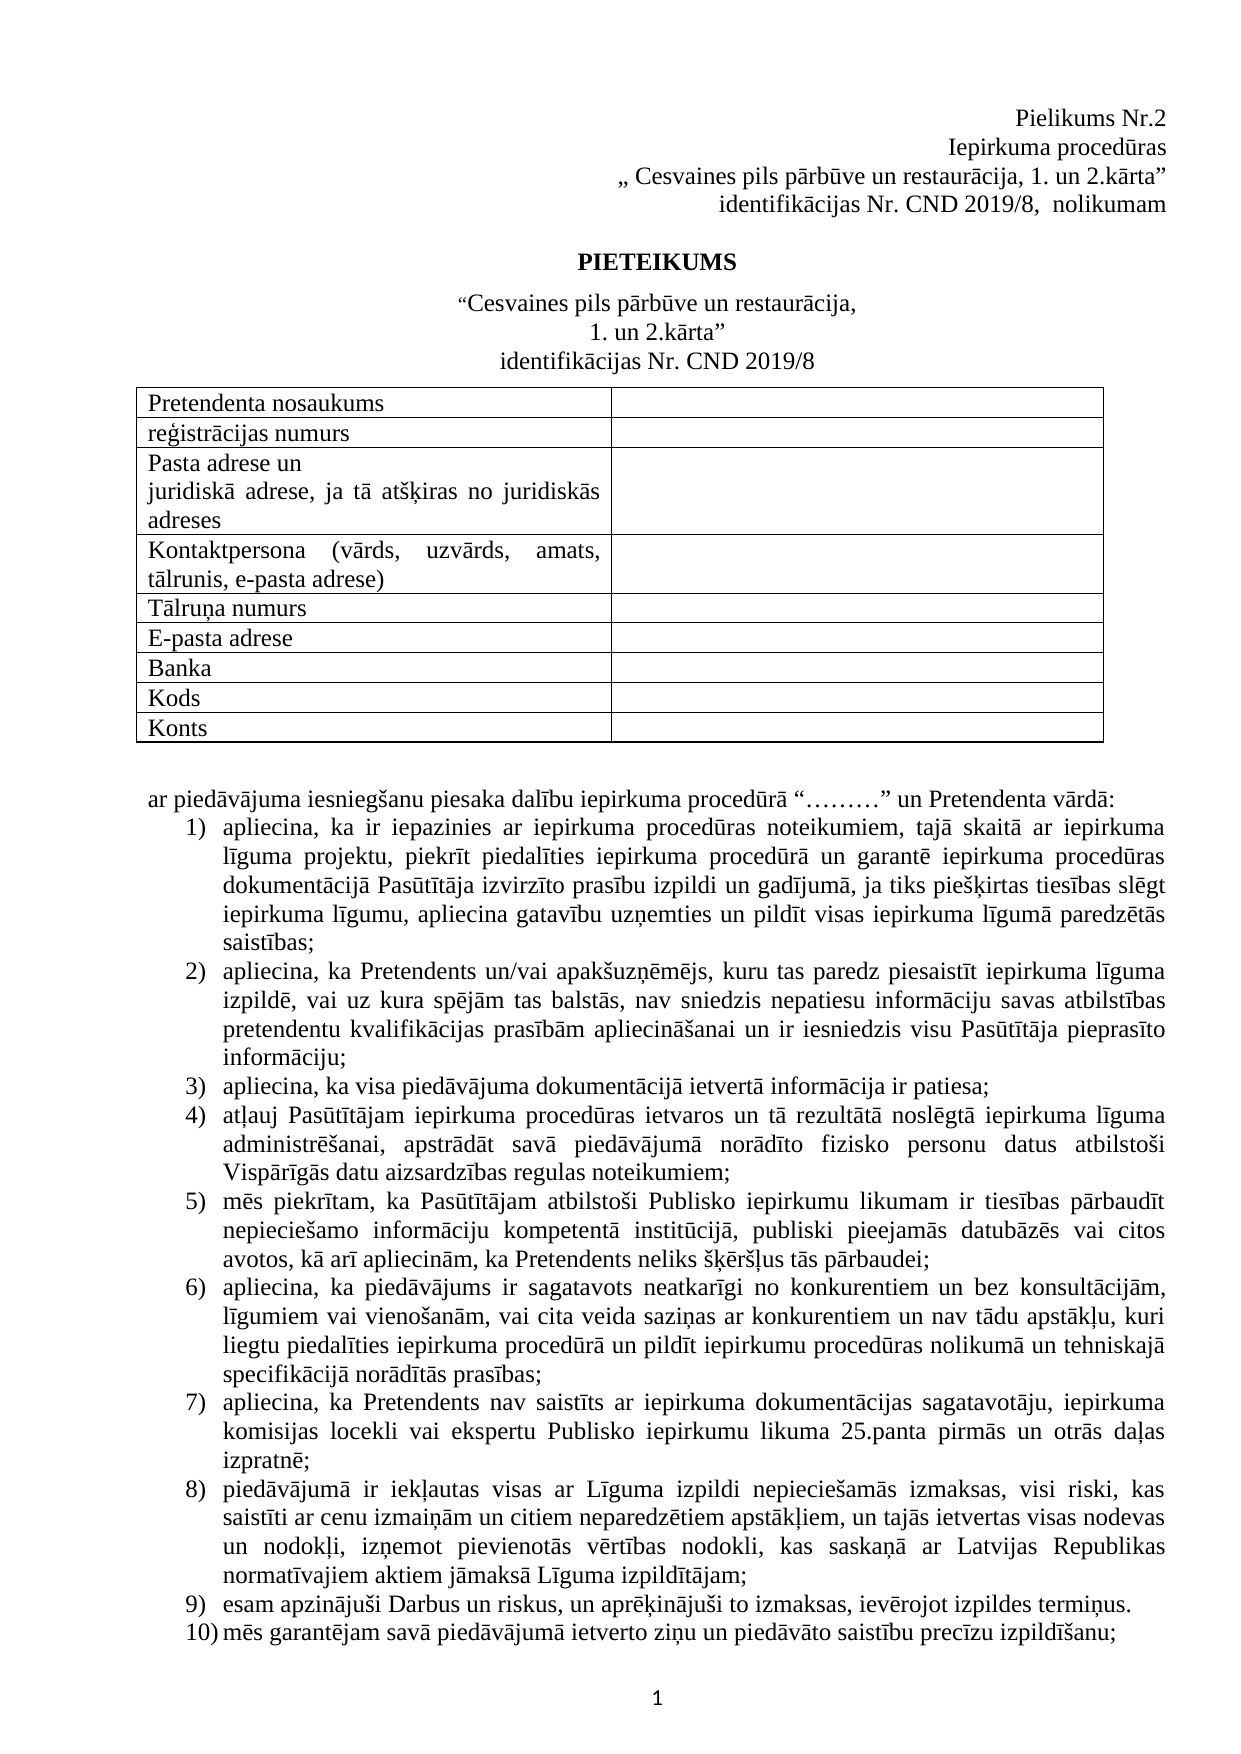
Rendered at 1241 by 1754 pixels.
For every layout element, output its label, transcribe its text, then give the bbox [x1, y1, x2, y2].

table_cell Kontaktpersona (vārds, uzvārds, amats, tālrunis, e-pasta adrese) [137, 535, 611, 592]
list apliecina, ka ir iepazinies ar iepirkuma procedūras noteikumiem, tajā skaitā ar iepirkuma līguma projektu, piekrīt piedalīties iepirkuma procedūrā un garantē iepirkuma procedūras dokumentācijā Pasūtītāja izvirzīto prasību izpildi un gadījumā, ja tiks piešķirtas tiesības slēgt iepirkuma līgumu, apliecina gatavību uzņemties un pildīt visas iepirkuma līgumā paredzētās saistības; [185, 812, 1166, 956]
table_cell [612, 535, 1103, 592]
list mēs garantējam savā piedāvājumā ietverto ziņu un piedāvāto saistību precīzu izpildīšanu; [185, 1617, 1166, 1646]
text identifikācijas Nr. CND 2019/8, nolikumam [148, 189, 1166, 218]
table_cell [612, 713, 1103, 741]
table_cell [612, 594, 1103, 622]
list mēs piekrītam, ka Pasūtītājam atbilstoši Publisko iepirkumu likumam ir tiesības pārbaudīt nepieciešamo informāciju kompetentā institūcijā, publiski pieejamās datubāzēs vai citos avotos, kā arī apliecinām, ka Pretendents neliks šķēršļus tās pārbaudei; [185, 1186, 1166, 1272]
list esam apzinājuši Darbus un riskus, un aprēķinājuši to izmaksas, ievērojot izpildes termiņus. [185, 1589, 1166, 1617]
table_cell [612, 653, 1103, 682]
list apliecina, ka Pretendents nav saistīts ar iepirkuma dokumentācijas sagatavotāju, iepirkuma komisijas locekli vai ekspertu Publisko iepirkumu likuma 25.panta pirmās un otrās daļas izpratnē; [185, 1387, 1166, 1474]
text Pielikums Nr.2 [148, 103, 1166, 132]
table_cell [612, 683, 1103, 712]
text „ Cesvaines pils pārbūve un restaurācija, 1. un 2.kārta” [148, 161, 1166, 189]
table_cell [612, 418, 1103, 447]
table_cell [612, 623, 1103, 652]
table_cell Pasta adrese un juridiskā adrese, ja tā atšķiras no juridiskās adreses [137, 448, 611, 534]
list apliecina, ka Pretendents un/vai apakšuzņēmējs, kuru tas paredz piesaistīt iepirkuma līguma izpildē, vai uz kura spējām tas balstās, nav sniedzis nepatiesu informāciju savas atbilstības pretendentu kvalifikācijas prasībām apliecināšanai un ir iesniedzis visu Pasūtītāja pieprasīto informāciju; [185, 956, 1166, 1071]
list apliecina, ka piedāvājums ir sagatavots neatkarīgi no konkurentiem un bez konsultācijām, līgumiem vai vienošanām, vai cita veida saziņas ar konkurentiem un nav tādu apstākļu, kuri liegtu piedalīties iepirkuma procedūrā un pildīt iepirkumu procedūras nolikumā un tehniskajā specifikācijā norādītās prasības; [185, 1272, 1166, 1387]
text 1. un 2.kārta” [148, 317, 1166, 346]
text PIETEIKUMS [148, 247, 1166, 276]
table_header Pretendenta nosaukums [137, 388, 611, 417]
table_cell Kods [137, 683, 611, 712]
text ar piedāvājuma iesniegšanu piesaka dalību iepirkuma procedūrā “………” un Pretendenta vārdā: [148, 784, 1166, 812]
list apliecina, ka visa piedāvājuma dokumentācijā ietvertā informācija ir patiesa; [185, 1071, 1166, 1100]
list piedāvājumā ir iekļautas visas ar Līguma izpildi nepieciešamās izmaksas, visi riski, kas saistīti ar cenu izmaiņām un citiem neparedzētiem apstākļiem, un tajās ietvertas visas nodevas un nodokļi, izņemot pievienotās vērtības nodokli, kas saskaņā ar Latvijas Republikas normatīvajiem aktiem jāmaksā Līguma izpildītājam; [185, 1474, 1166, 1589]
table_cell [612, 448, 1103, 534]
table_header [612, 388, 1103, 417]
text “Cesvaines pils pārbūve un restaurācija, [148, 288, 1166, 317]
text Iepirkuma procedūras [148, 132, 1166, 161]
table_cell E-pasta adrese [137, 623, 611, 652]
table_cell reģistrācijas numurs [137, 418, 611, 447]
table_cell Banka [137, 653, 611, 682]
table_cell Konts [137, 713, 611, 741]
list atļauj Pasūtītājam iepirkuma procedūras ietvaros un tā rezultātā noslēgtā iepirkuma līguma administrēšanai, apstrādāt savā piedāvājumā norādīto fizisko personu datus atbilstoši Vispārīgās datu aizsardzības regulas noteikumiem; [185, 1100, 1166, 1186]
text identifikācijas Nr. CND 2019/8 [148, 346, 1166, 374]
table_cell Tālruņa numurs [137, 594, 611, 622]
